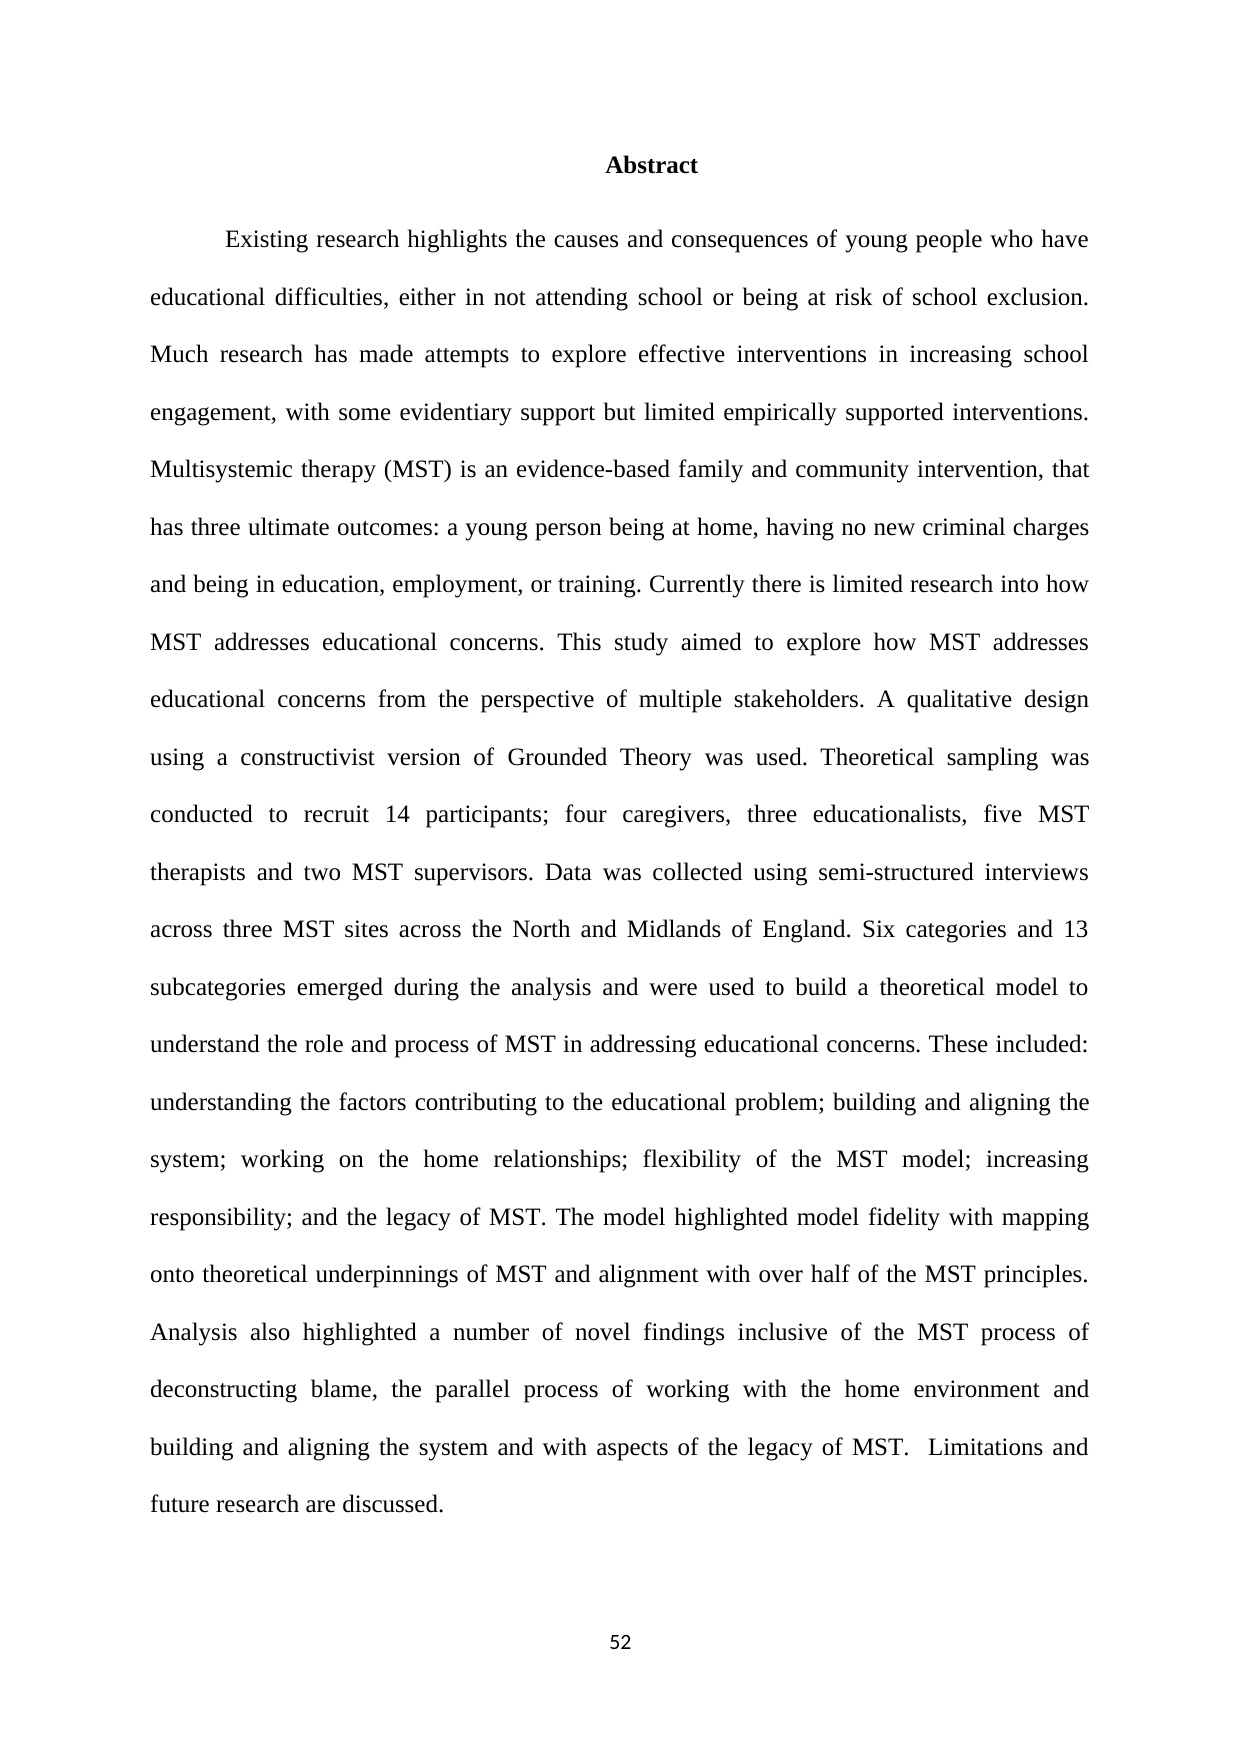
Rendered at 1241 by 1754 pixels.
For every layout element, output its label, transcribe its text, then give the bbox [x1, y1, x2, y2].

subtitle Abstract [138, 150, 1090, 179]
text Existing research highlights the causes and consequences of young people who have educational difficulties, either in not attending school or being at risk of school exclusion. Much research has made attempts to explore effective interventions in increasing school engagement, with some evidentiary support but limited empirically supported interventions. Multisystemic therapy (MST) is an evidence-based family and community intervention, that has three ultimate outcomes: a young person being at home, having no new criminal charges and being in education, employment, or training. Currently there is limited research into how MST addresses educational concerns. This study aimed to explore how MST addresses educational concerns from the perspective of multiple stakeholders. A qualitative design using a constructivist version of Grounded Theory was used. Theoretical sampling was conducted to recruit 14 participants; four caregivers, three educationalists, five MST therapists and two MST supervisors. Data was collected using semi-structured interviews across three MST sites across the North and Midlands of England. Six categories and 13 subcategories emerged during the analysis and were used to build a theoretical model to understand the role and process of MST in addressing educational concerns. These included: understanding the factors contributing to the educational problem; building and aligning the system; working on the home relationships; flexibility of the MST model; increasing responsibility; and the legacy of MST. The model highlighted model fidelity with mapping onto theoretical underpinnings of MST and alignment with over half of the MST principles. Analysis also highlighted a number of novel findings inclusive of the MST process of deconstructing blame, the parallel process of working with the home environment and building and aligning the system and with aspects of the legacy of MST. Limitations and future research are discussed. [150, 224, 1090, 1518]
